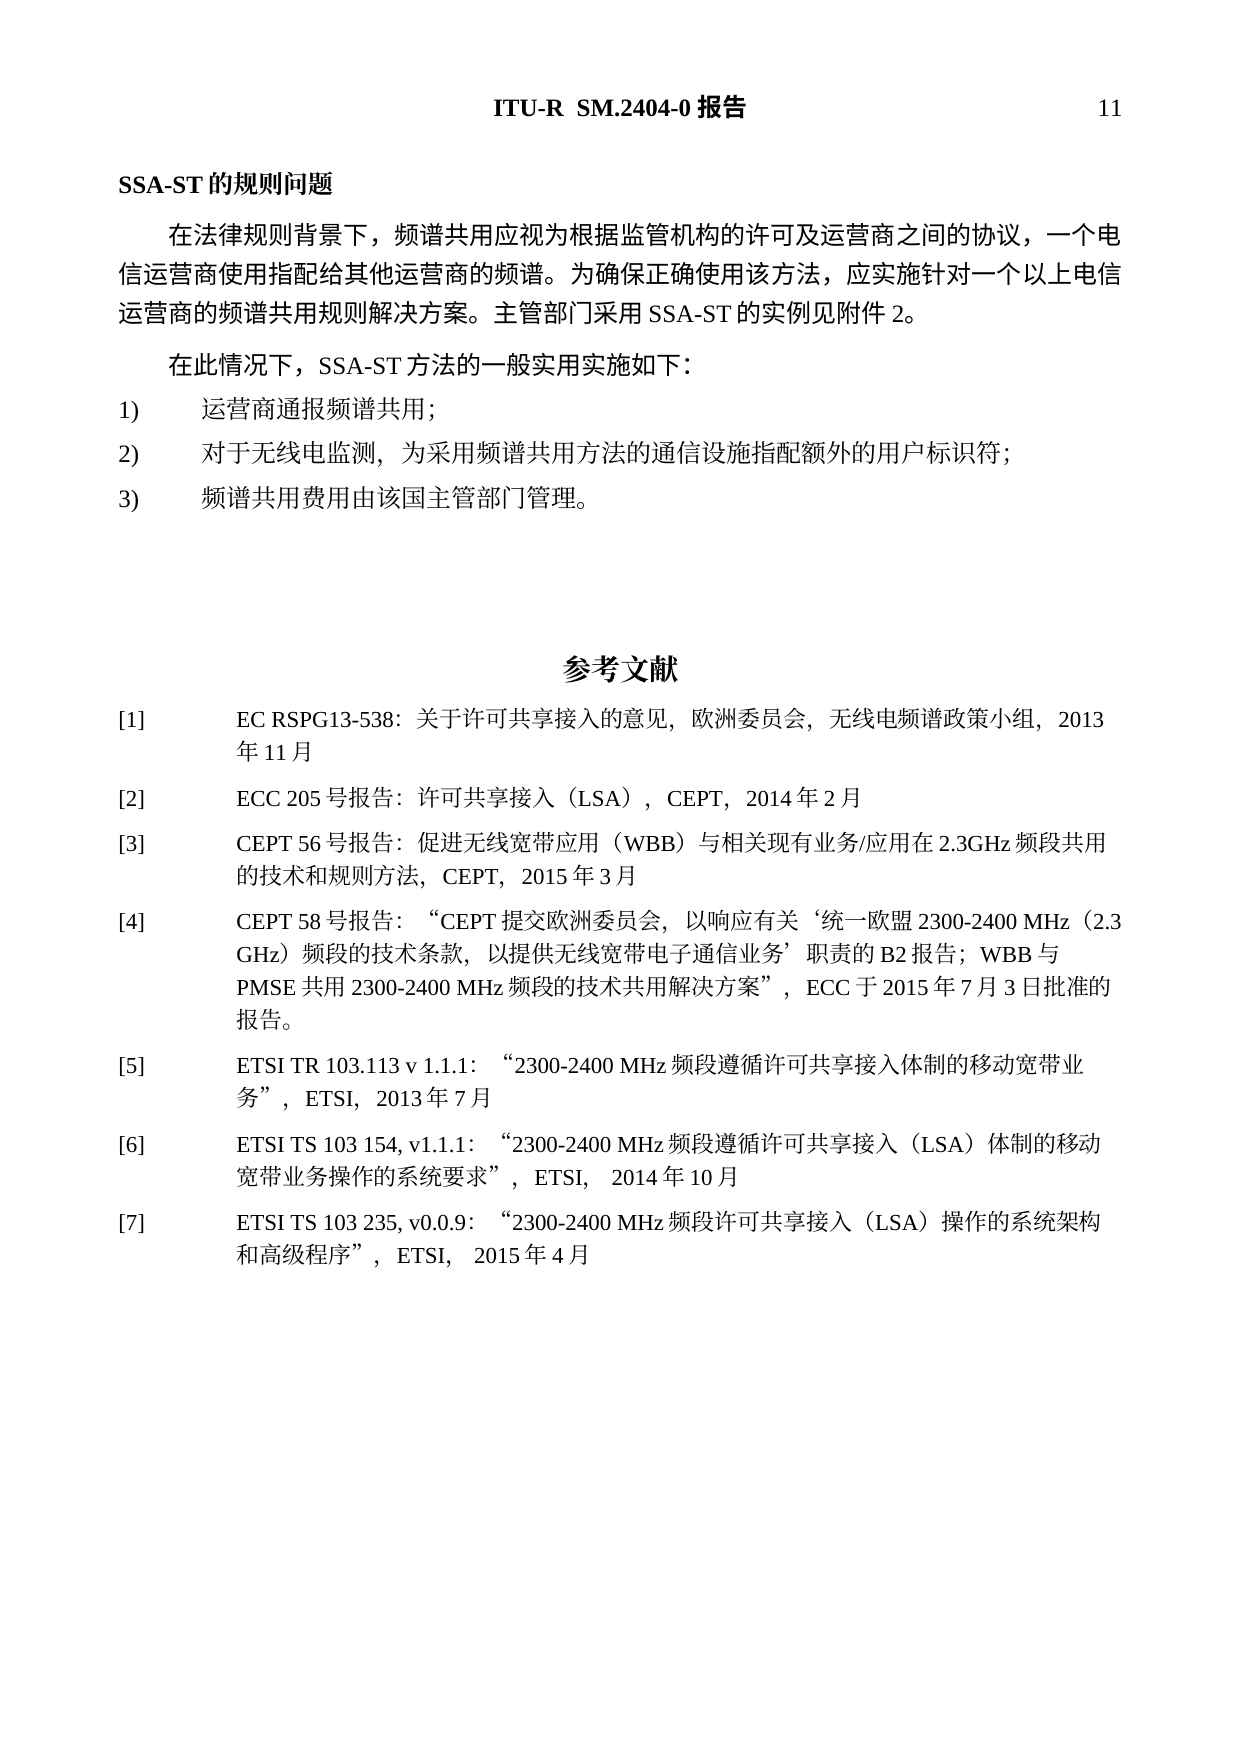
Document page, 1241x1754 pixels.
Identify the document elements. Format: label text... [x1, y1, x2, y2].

list ECC 205号报告：许可共享接入（LSA），CEPT，2014年2月 [118, 779, 1122, 812]
list CEPT 58号报告：“CEPT提交欧洲委员会，以响应有关‘统一欧盟2300-2400 MHz（2.3 GHz）频段的技术条款，以提供无线宽带电子通信业务’职责的B2报告；WBB与PMSE共用2300-2400 MHz频段的技术共用解决方案”，ECC于2015年7月3日批准的报告。 [118, 903, 1122, 1035]
list ETSI TS 103 235, v0.0.9：“2300-2400 MHz频段许可共享接入（LSA）操作的系统架构和高级程序”，ETSI， 2015年4月 [118, 1204, 1122, 1270]
subtitle SSA-ST的规则问题 [118, 164, 1122, 200]
text 在此情况下，SSA-ST方法的一般实用实施如下： [118, 345, 1122, 382]
list ETSI TR 103.113 v 1.1.1：“2300-2400 MHz频段遵循许可共享接入体制的移动宽带业务”，ETSI，2013年7月 [118, 1047, 1122, 1113]
text 2) 对于无线电监测，为采用频谱共用方法的通信设施指配额外的用户标识符； [118, 434, 1122, 470]
text 在法律规则背景下，频谱共用应视为根据监管机构的许可及运营商之间的协议，一个电信运营商使用指配给其他运营商的频谱。为确保正确使用该方法，应实施针对一个以上电信运营商的频谱共用规则解决方案。主管部门采用SSA-ST的实例见附件2。 [118, 216, 1122, 330]
list EC RSPG13-538：关于许可共享接入的意见，欧洲委员会，无线电频谱政策小组，2013年11月 [118, 701, 1122, 767]
text 3) 频谱共用费用由该国主管部门管理。 [118, 478, 1122, 514]
text 1) 运营商通报频谱共用； [118, 390, 1122, 426]
title 参考文献 [118, 647, 1122, 689]
list ETSI TS 103 154, v1.1.1：“2300-2400 MHz频段遵循许可共享接入（LSA）体制的移动宽带业务操作的系统要求”，ETSI， 2014年10月 [118, 1126, 1122, 1192]
list CEPT 56号报告：促进无线宽带应用（WBB）与相关现有业务/应用在2.3GHz频段共用的技术和规则方法，CEPT，2015年3月 [118, 825, 1122, 891]
